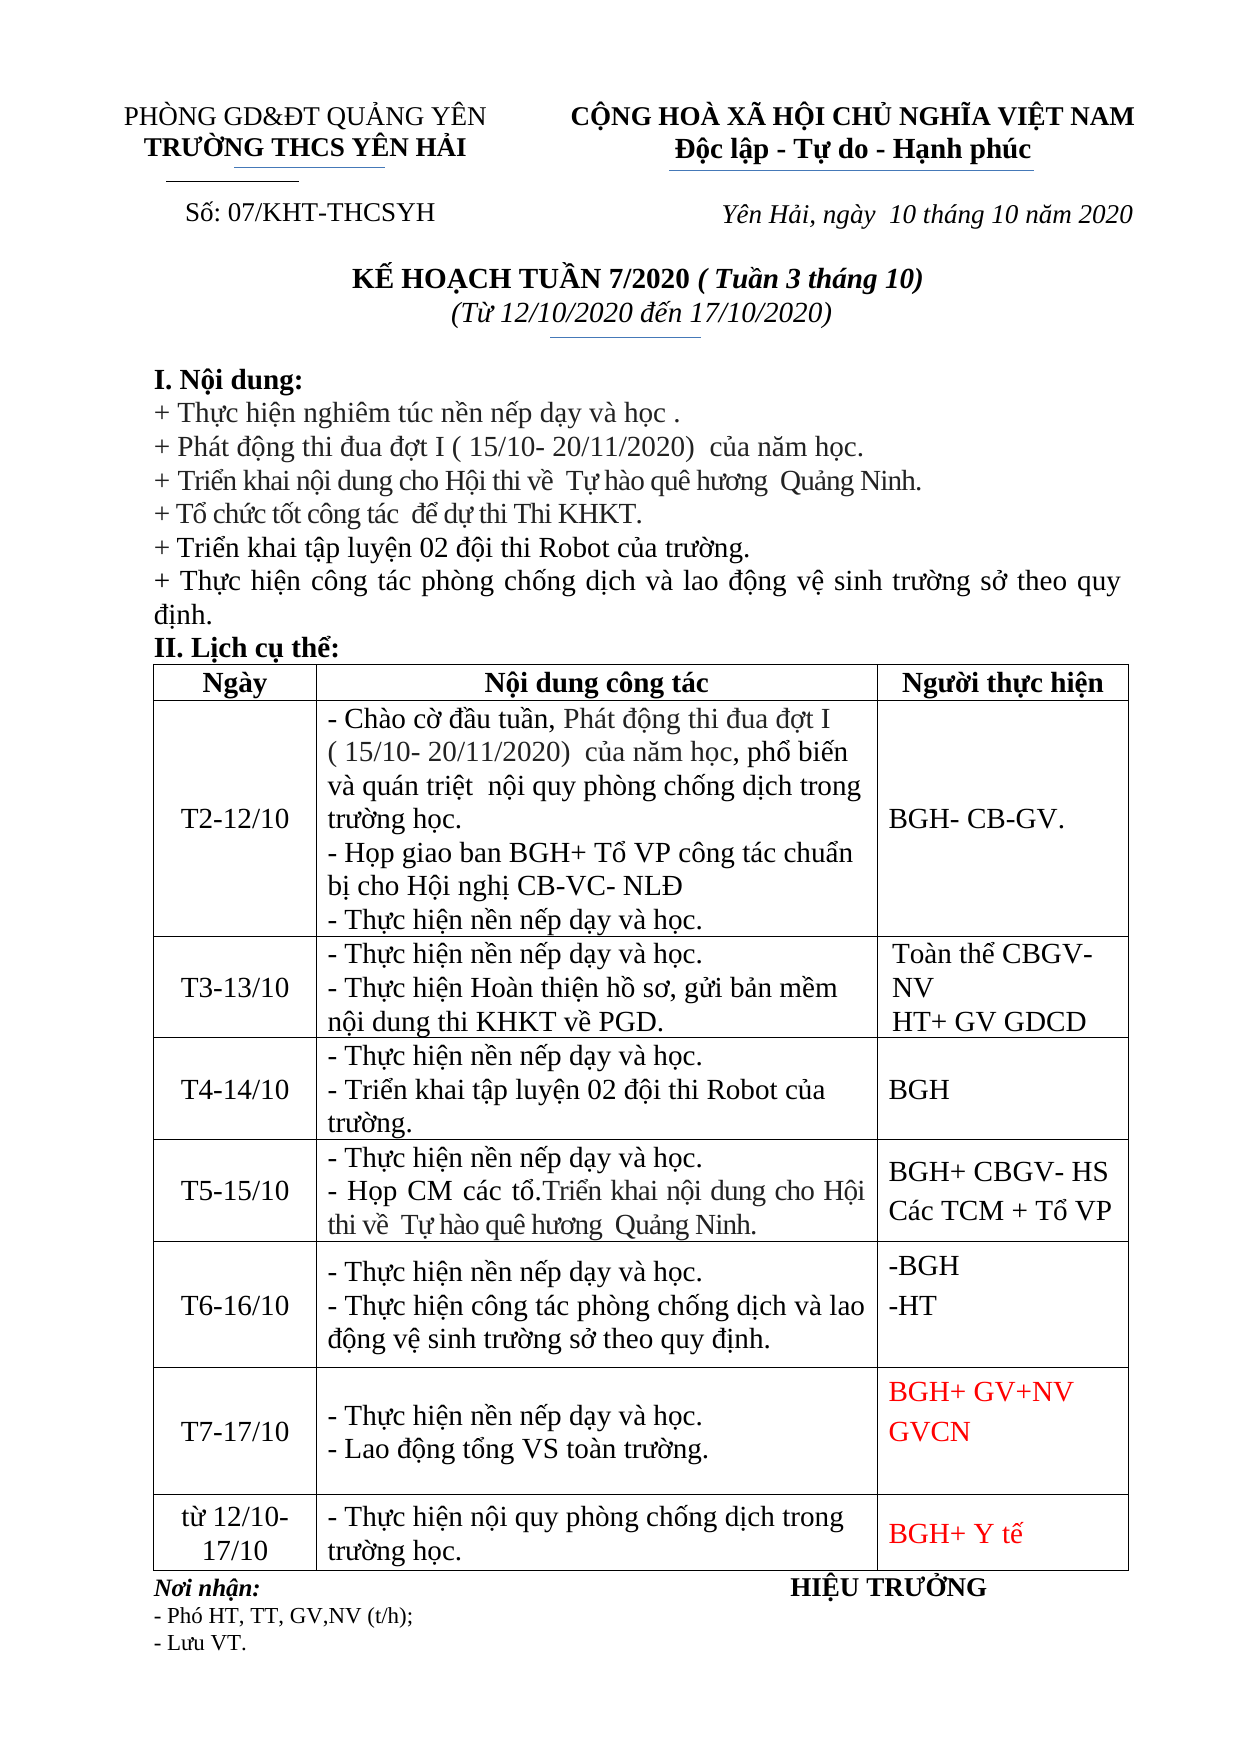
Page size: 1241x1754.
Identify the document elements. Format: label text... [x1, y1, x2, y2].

table_cell Toàn thể CBGV-NV HT+ GV GDCD [878, 937, 1128, 1037]
table_header Nội dung công tác [317, 665, 877, 700]
text KẾ HOẠCH TUẦN 7/2020 ( Tuần 3 tháng 10) [153, 261, 1122, 295]
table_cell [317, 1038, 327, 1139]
table_cell BGH- CB-GV. [878, 701, 1128, 936]
table_cell BGH+ CBGV- HS Các TCM + Tổ VP [878, 1140, 1128, 1241]
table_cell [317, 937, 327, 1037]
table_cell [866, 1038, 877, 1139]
table_cell - Thực hiện nền nếp dạy và học. - Lao động tổng VS toàn trường. [317, 1368, 877, 1494]
text (Từ 12/10/2020 đến 17/10/2020) [153, 295, 1122, 328]
table_cell BGH [878, 1038, 1128, 1139]
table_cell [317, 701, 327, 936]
table_cell - Thực hiện nền nếp dạy và học. - Thực hiện công tác phòng chống dịch và lao động vệ sinh trường sở theo quy định. [317, 1242, 877, 1367]
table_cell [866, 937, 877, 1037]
table_cell T2-12/10 [154, 701, 316, 936]
text II. Lịch cụ thể: [153, 630, 1122, 664]
table_header PHÒNG GD&ĐT QUẢNG YÊN TRƯỜNG THCS YÊN HẢI Số: 07/KHT-THCSYH [99, 100, 512, 261]
text + Thực hiện công tác phòng chống dịch và lao động vệ sinh trường sở theo quy định. [153, 563, 1122, 630]
table_cell - Thực hiện nội quy phòng chống dịch trong trường học. [317, 1495, 877, 1570]
text + Phát động thi đua đợt I ( 15/10- 20/11/2020) của năm học. [153, 429, 1122, 463]
text + Thực hiện nghiêm túc nền nếp dạy và học . [153, 396, 1122, 429]
table_cell T6-16/10 [154, 1242, 316, 1367]
table_cell T4-14/10 [154, 1038, 316, 1139]
text + Tổ chức tốt công tác để dự thi Thi KHKT. [153, 496, 1122, 530]
table_cell T3-13/10 [154, 937, 316, 1037]
text + Triển khai nội dung cho Hội thi về Tự hào quê hương Quảng Ninh. [153, 463, 1122, 496]
table_header CỘNG HOÀ XÃ HỘI CHỦ NGHĨA VIỆT NAM Độc lập - Tự do - Hạnh phúc Yên Hải, ngày 10 tháng 10 năm 2020 [512, 100, 1194, 261]
text + Triển khai tập luyện 02 đội thi Robot của trường. [153, 530, 1122, 563]
table_cell T5-15/10 [154, 1140, 316, 1241]
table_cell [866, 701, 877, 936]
text - Lưu VT. [153, 1629, 1122, 1655]
text - Phó HT, TT, GV,NV (t/h); [153, 1603, 1122, 1629]
table_cell BGH+ Y tế [878, 1495, 1128, 1570]
text I. Nội dung: [153, 362, 1122, 396]
text Nơi nhận: HIỆU TRƯỞNG [153, 1571, 1122, 1603]
table_cell từ 12/10- 17/10 [154, 1495, 316, 1570]
table_cell - Thực hiện nền nếp dạy và học. - Họp CM các tổ.Triển khai nội dung cho Hội thi về Tự hào quê hương Quảng Ninh. [317, 1140, 877, 1241]
table_cell -BGH -HT [878, 1242, 1128, 1367]
table_header Người thực hiện [878, 665, 1128, 700]
table_cell BGH+ GV+NV GVCN [878, 1368, 1128, 1494]
table_cell T7-17/10 [154, 1368, 316, 1494]
table_header Ngày [154, 665, 316, 700]
